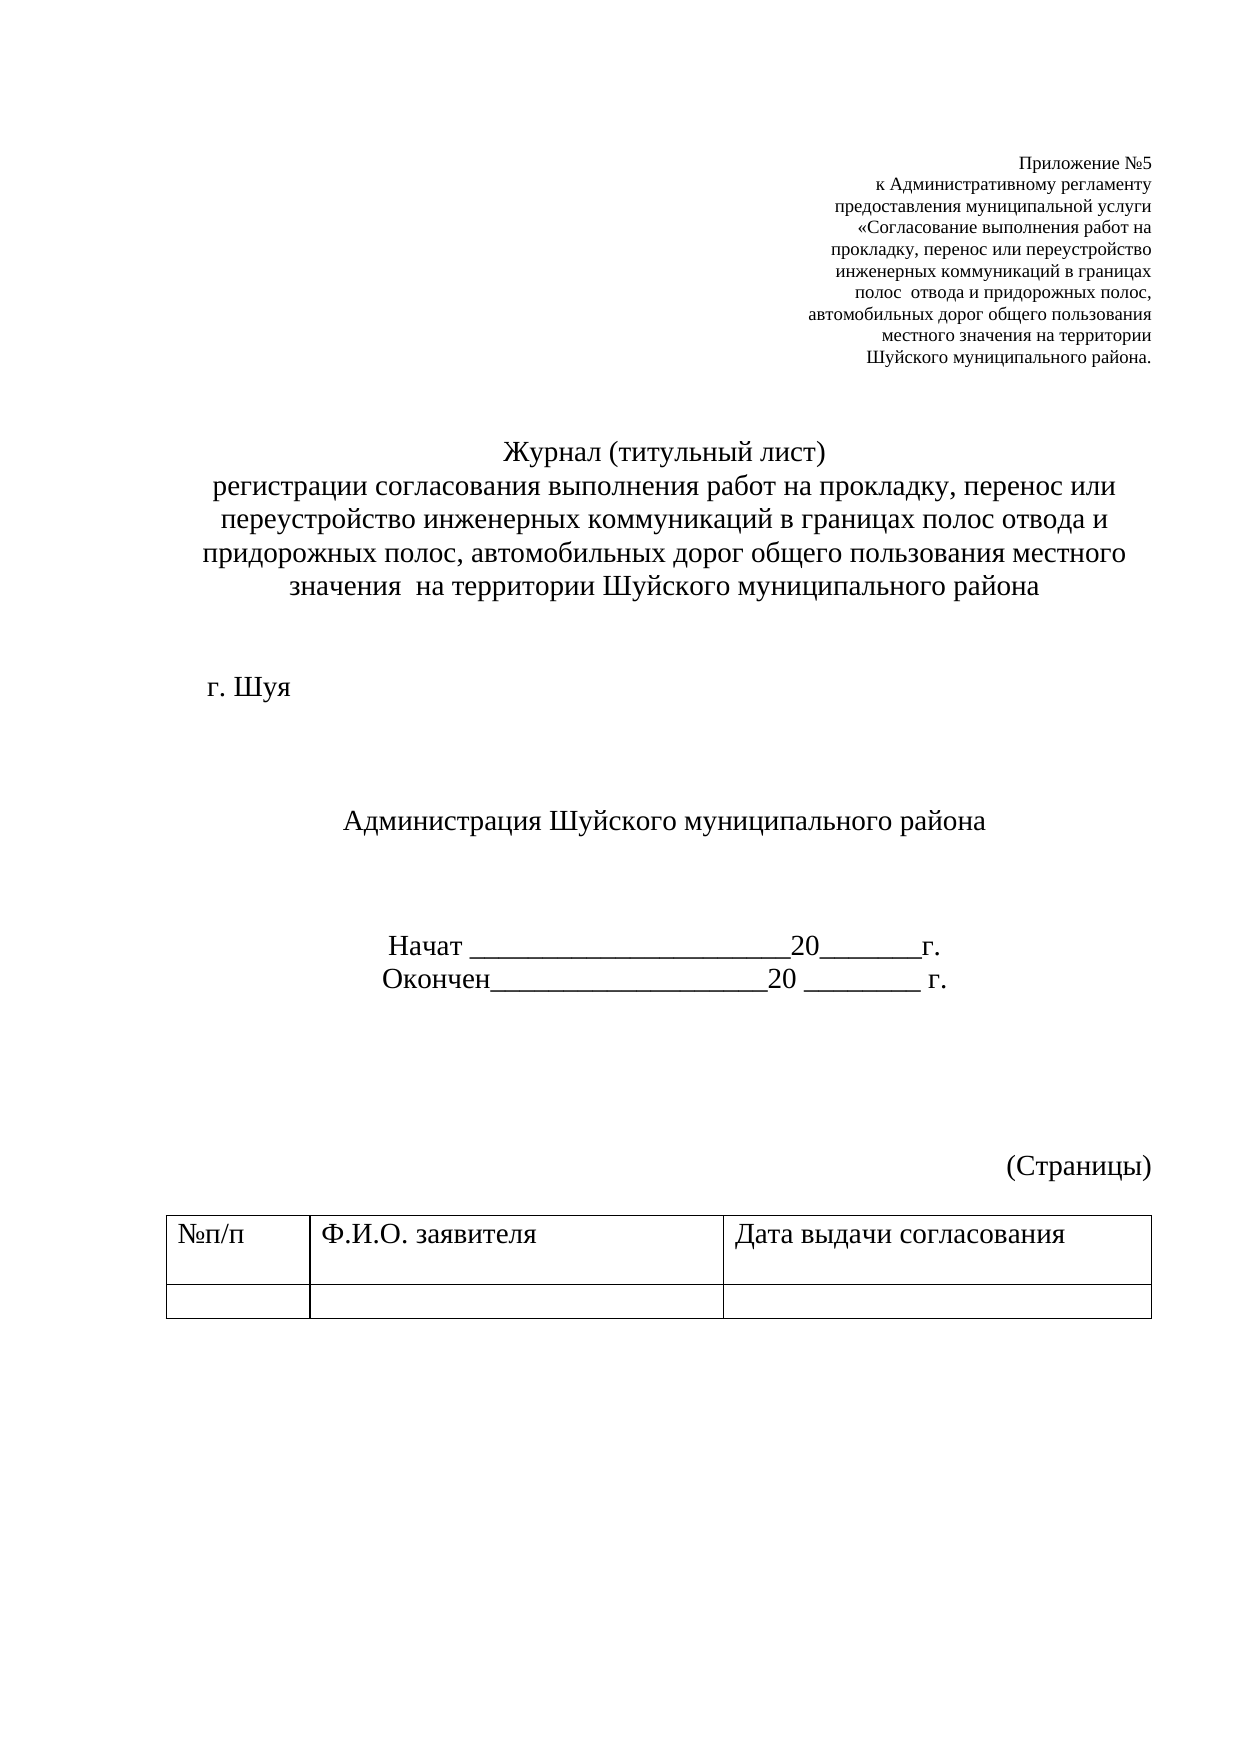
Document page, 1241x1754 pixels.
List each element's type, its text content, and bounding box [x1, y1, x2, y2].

text «Согласование выполнения работ на прокладку, перенос или переустройство инженерных коммуникаций в границах полос отвода и придорожных полос, автомобильных дорог общего пользования местного значения на территории Шуйского муниципального района. [797, 216, 1152, 367]
text регистрации согласования выполнения работ на прокладку, перенос или переустройство инженерных коммуникаций в границах полос отвода и придорожных полос, автомобильных дорог общего пользования местного значения на территории Шуйского муниципального района [177, 468, 1152, 602]
table_header Ф.И.О. заявителя [311, 1216, 723, 1283]
text Администрация Шуйского муниципального района [177, 803, 1152, 837]
text Журнал (титульный лист) [177, 434, 1152, 468]
text Приложение №5 [797, 152, 1152, 173]
table_cell [167, 1285, 309, 1318]
text г. Шуя [177, 669, 1152, 703]
table_header Дата выдачи согласования [724, 1216, 1151, 1283]
table_cell [724, 1285, 1151, 1318]
text Окончен___________________20 ________ г. [177, 961, 1152, 995]
table_cell [311, 1285, 723, 1318]
text Начат ______________________20_______г. [177, 928, 1152, 961]
table_header №п/п [167, 1216, 309, 1283]
text (Страницы) [177, 1148, 1152, 1182]
text к Административному регламенту предоставления муниципальной услуги [797, 173, 1152, 216]
